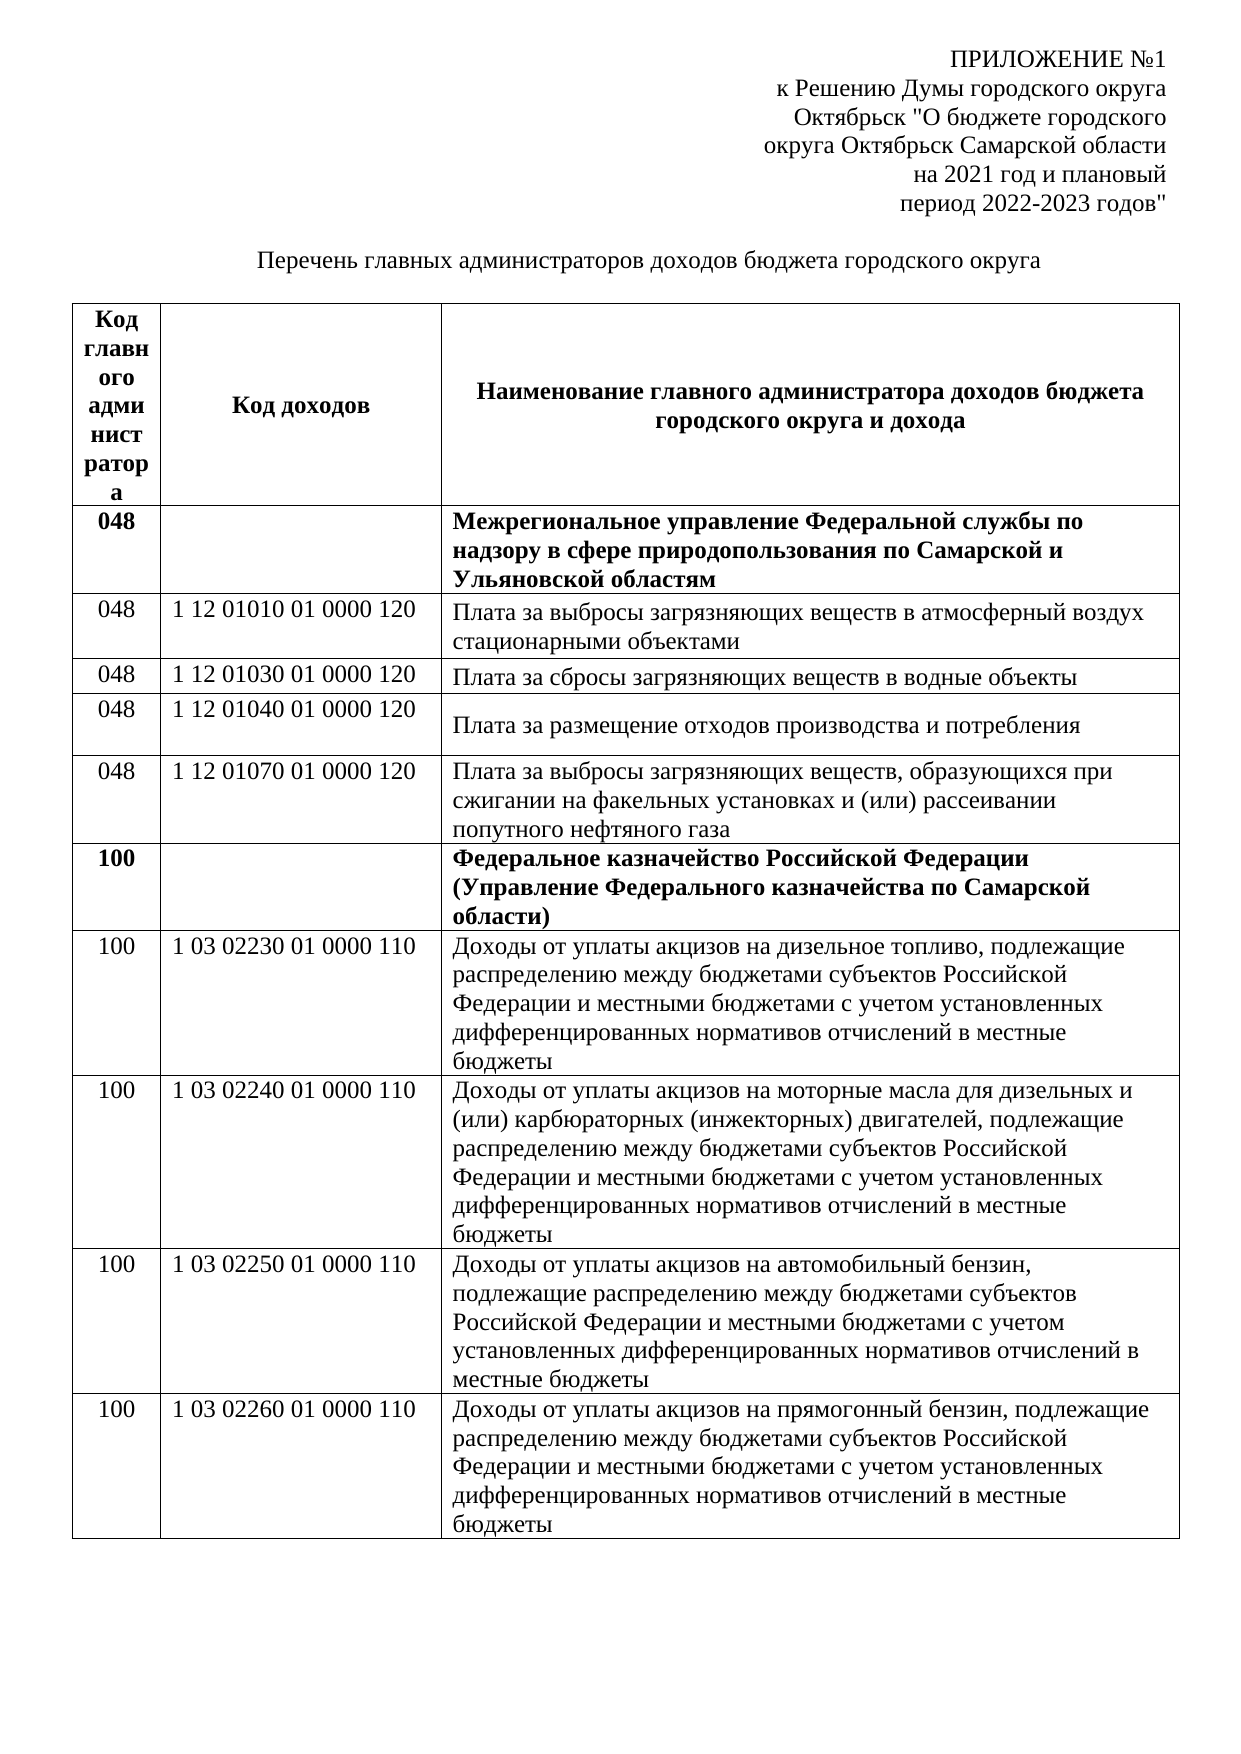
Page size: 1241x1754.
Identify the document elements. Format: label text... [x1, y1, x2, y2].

table_header Наименование главного администратора доходов бюджета городского округа и дохода [442, 304, 1179, 505]
table_cell 100 [73, 1394, 160, 1538]
text округа Октябрьск Самарской области [131, 131, 1166, 159]
table_cell 1 03 02240 01 0000 110 [161, 1076, 441, 1248]
table_cell 100 [73, 1076, 160, 1248]
table_cell 1 12 01010 01 0000 120 [161, 594, 441, 658]
table_cell Межрегиональное управление Федеральной службы по надзору в сфере природопользования по Самарской и Ульяновской областям [442, 506, 1179, 593]
table_cell 048 [73, 506, 160, 593]
table_cell 1 12 01030 01 0000 120 [161, 659, 441, 693]
text ПРИЛОЖЕНИЕ №1 [131, 44, 1166, 73]
table_header Код доходов [161, 304, 441, 505]
text Октябрьск "О бюджете городского [131, 102, 1166, 131]
table_cell 048 [73, 694, 160, 755]
table_cell Плата за размещение отходов производства и потребления [442, 694, 1179, 755]
table_cell 1 03 02250 01 0000 110 [161, 1249, 441, 1393]
table_header Код главного администратора [73, 304, 160, 505]
text период 2022-2023 годов" [131, 188, 1166, 217]
table_cell 048 [73, 659, 160, 693]
table_cell 048 [73, 594, 160, 658]
table_cell Плата за выбросы загрязняющих веществ, образующихся при сжигании на факельных установках и (или) рассеивании попутного нефтяного газа [442, 756, 1179, 842]
table_cell 1 12 01070 01 0000 120 [161, 756, 441, 842]
table_cell [161, 844, 441, 930]
text на 2021 год и плановый [131, 159, 1166, 188]
table_cell Доходы от уплаты акцизов на прямогонный бензин, подлежащие распределению между бюджетами субъектов Российской Федерации и местными бюджетами с учетом установленных дифференцированных нормативов отчислений в местные бюджеты [442, 1394, 1179, 1538]
text Перечень главных администраторов доходов бюджета городского округа [131, 246, 1166, 274]
table_cell 1 03 02230 01 0000 110 [161, 931, 441, 1074]
table_cell 100 [73, 1249, 160, 1393]
table_cell Доходы от уплаты акцизов на моторные масла для дизельных и (или) карбюраторных (инжекторных) двигателей, подлежащие распределению между бюджетами субъектов Российской Федерации и местными бюджетами с учетом установленных дифференцированных нормативов отчислений в местные бюджеты [442, 1076, 1179, 1248]
table_cell 100 [73, 931, 160, 1074]
table_cell Доходы от уплаты акцизов на дизельное топливо, подлежащие распределению между бюджетами субъектов Российской Федерации и местными бюджетами с учетом установленных дифференцированных нормативов отчислений в местные бюджеты [442, 931, 1179, 1074]
table_cell Плата за сбросы загрязняющих веществ в водные объекты [442, 659, 1179, 693]
table_cell Федеральное казначейство Российской Федерации (Управление Федерального казначейства по Самарской области) [442, 844, 1179, 930]
table_cell [161, 506, 441, 593]
table_cell 1 12 01040 01 0000 120 [161, 694, 441, 755]
table_cell Плата за выбросы загрязняющих веществ в атмосферный воздух стационарными объектами [442, 594, 1179, 658]
table_cell 1 03 02260 01 0000 110 [161, 1394, 441, 1538]
text к Решению Думы городского округа [131, 73, 1166, 102]
table_cell 048 [73, 756, 160, 842]
table_cell 100 [73, 844, 160, 930]
table_cell Доходы от уплаты акцизов на автомобильный бензин, подлежащие распределению между бюджетами субъектов Российской Федерации и местными бюджетами с учетом установленных дифференцированных нормативов отчислений в местные бюджеты [442, 1249, 1179, 1393]
